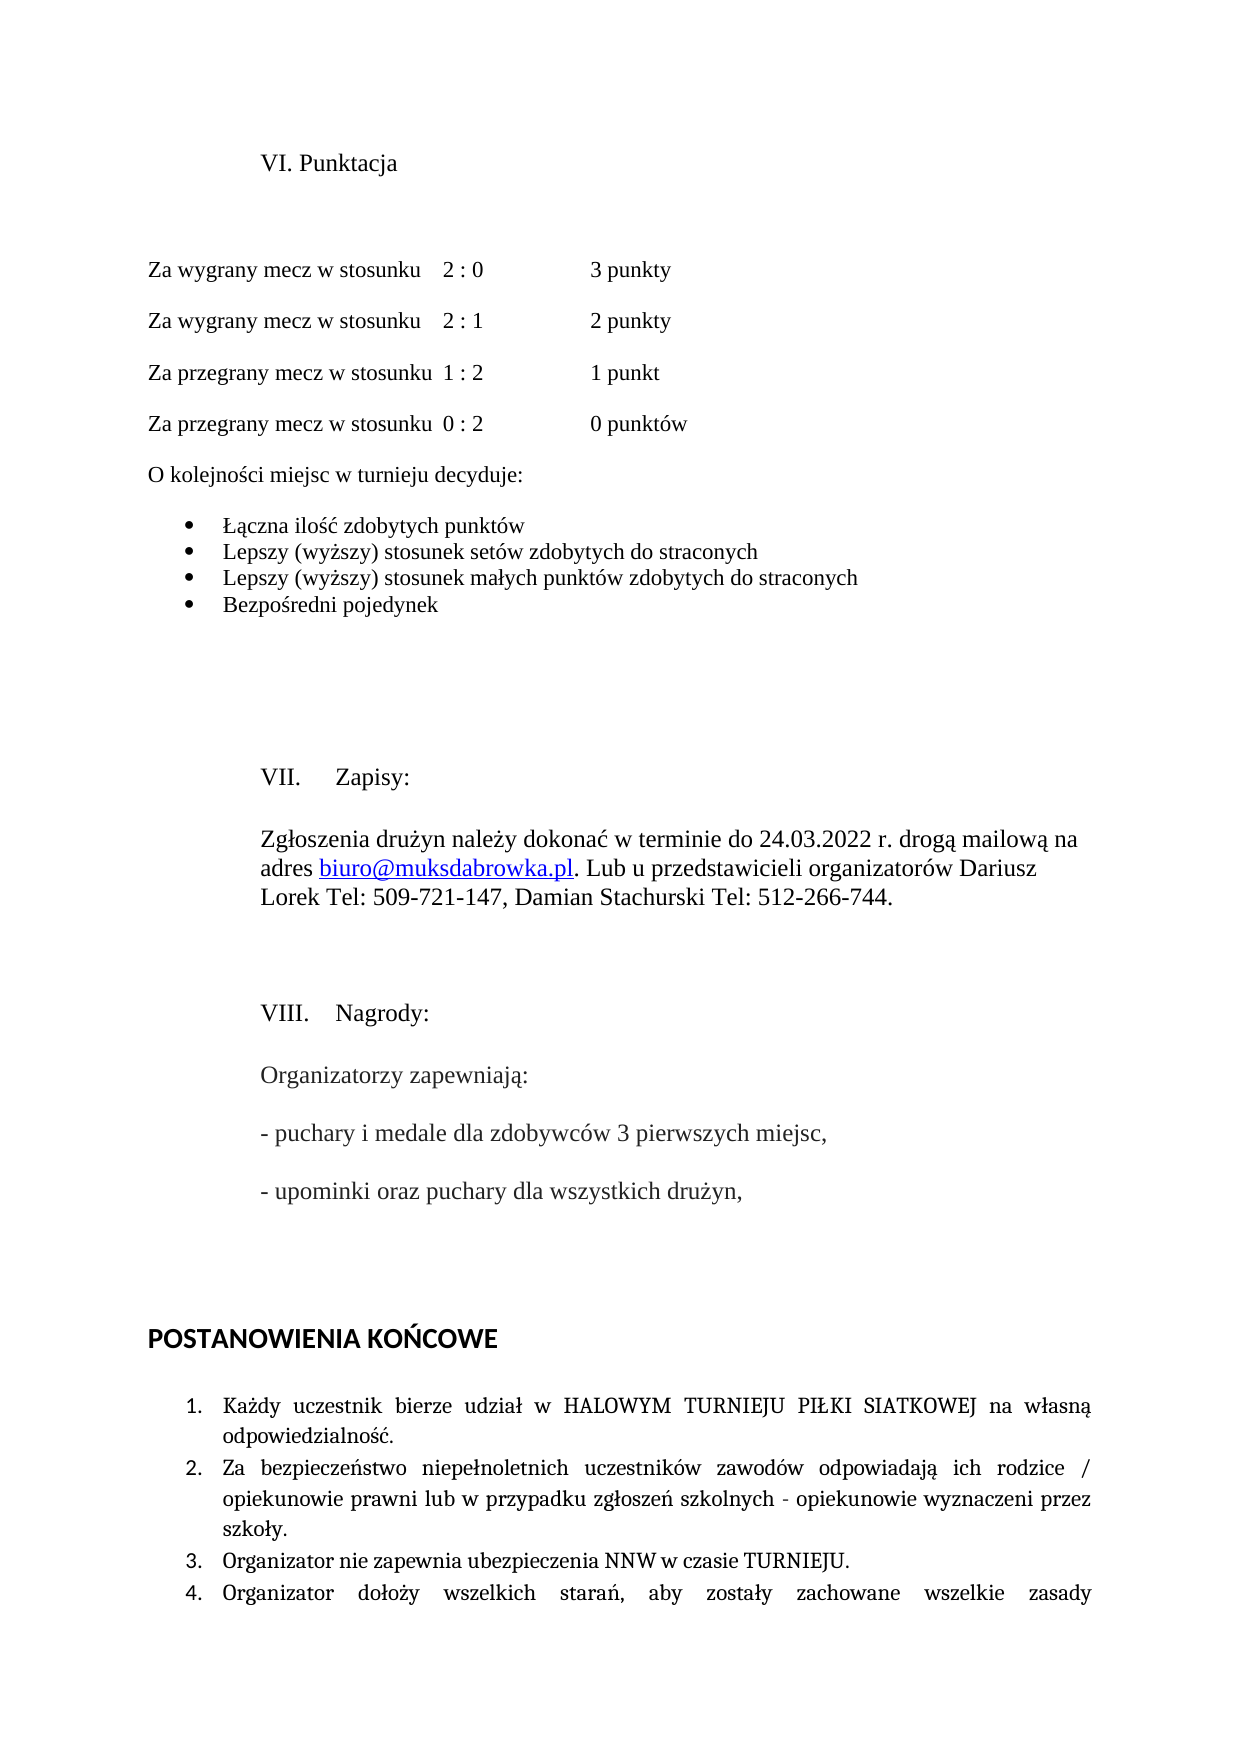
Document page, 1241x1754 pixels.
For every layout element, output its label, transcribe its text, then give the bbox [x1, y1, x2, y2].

list Łączna ilość zdobytych punktów [185, 512, 1093, 538]
list Lepszy (wyższy) stosunek setów zdobytych do straconych [185, 538, 1093, 564]
list Organizator nie zapewnia ubezpieczenia NNW w czasie TURNIEJU. [185, 1546, 1093, 1574]
text Za wygrany mecz w stosunku 2 : 1 2 punkty [148, 308, 1093, 334]
list Zgłoszenia drużyn należy dokonać w terminie do 24.03.2022 r. drogą mailową na adres biuro@muksdabrowka.pl. Lub u przedstawicieli organizatorów Dariusz Lorek Tel: 509-721-147, Damian Stachurski Tel: 512-266-744. [260, 824, 1093, 911]
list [185, 1578, 1093, 1606]
list Nagrody: [260, 998, 1093, 1026]
list Bezpośredni pojedynek [185, 591, 1093, 617]
text Za przegrany mecz w stosunku 1 : 2 1 punkt [148, 359, 1093, 385]
list Każdy uczestnik bierze udział w HALOWYM TURNIEJU PIŁKI SIATKOWEJ na własną odpowiedzialność. [185, 1391, 1093, 1450]
list - puchary i medale dla zdobywców 3 pierwszych miejsc, [260, 1118, 1093, 1147]
list Za bezpieczeństwo niepełnoletnich uczestników zawodów odpowiadają ich rodzice / opiekunowie prawni lub w przypadku zgłoszeń szkolnych - opiekunowie wyznaczeni przez szkoły. [185, 1453, 1093, 1542]
text Za przegrany mecz w stosunku 0 : 2 0 punktów [148, 410, 1093, 436]
list Lepszy (wyższy) stosunek małych punktów zdobytych do straconych [185, 564, 1093, 591]
list Zapisy: [260, 762, 1093, 791]
text POSTANOWIENIA KOŃCOWE [148, 1320, 1093, 1356]
list - upominki oraz puchary dla wszystkich drużyn, [260, 1176, 1093, 1204]
list Organizatorzy zapewniają: [260, 1060, 1093, 1089]
text O kolejności miejsc w turnieju decyduje: [148, 461, 1093, 487]
text Za wygrany mecz w stosunku 2 : 0 3 punkty [148, 257, 1093, 283]
list VI. Punktacja [260, 148, 1093, 176]
